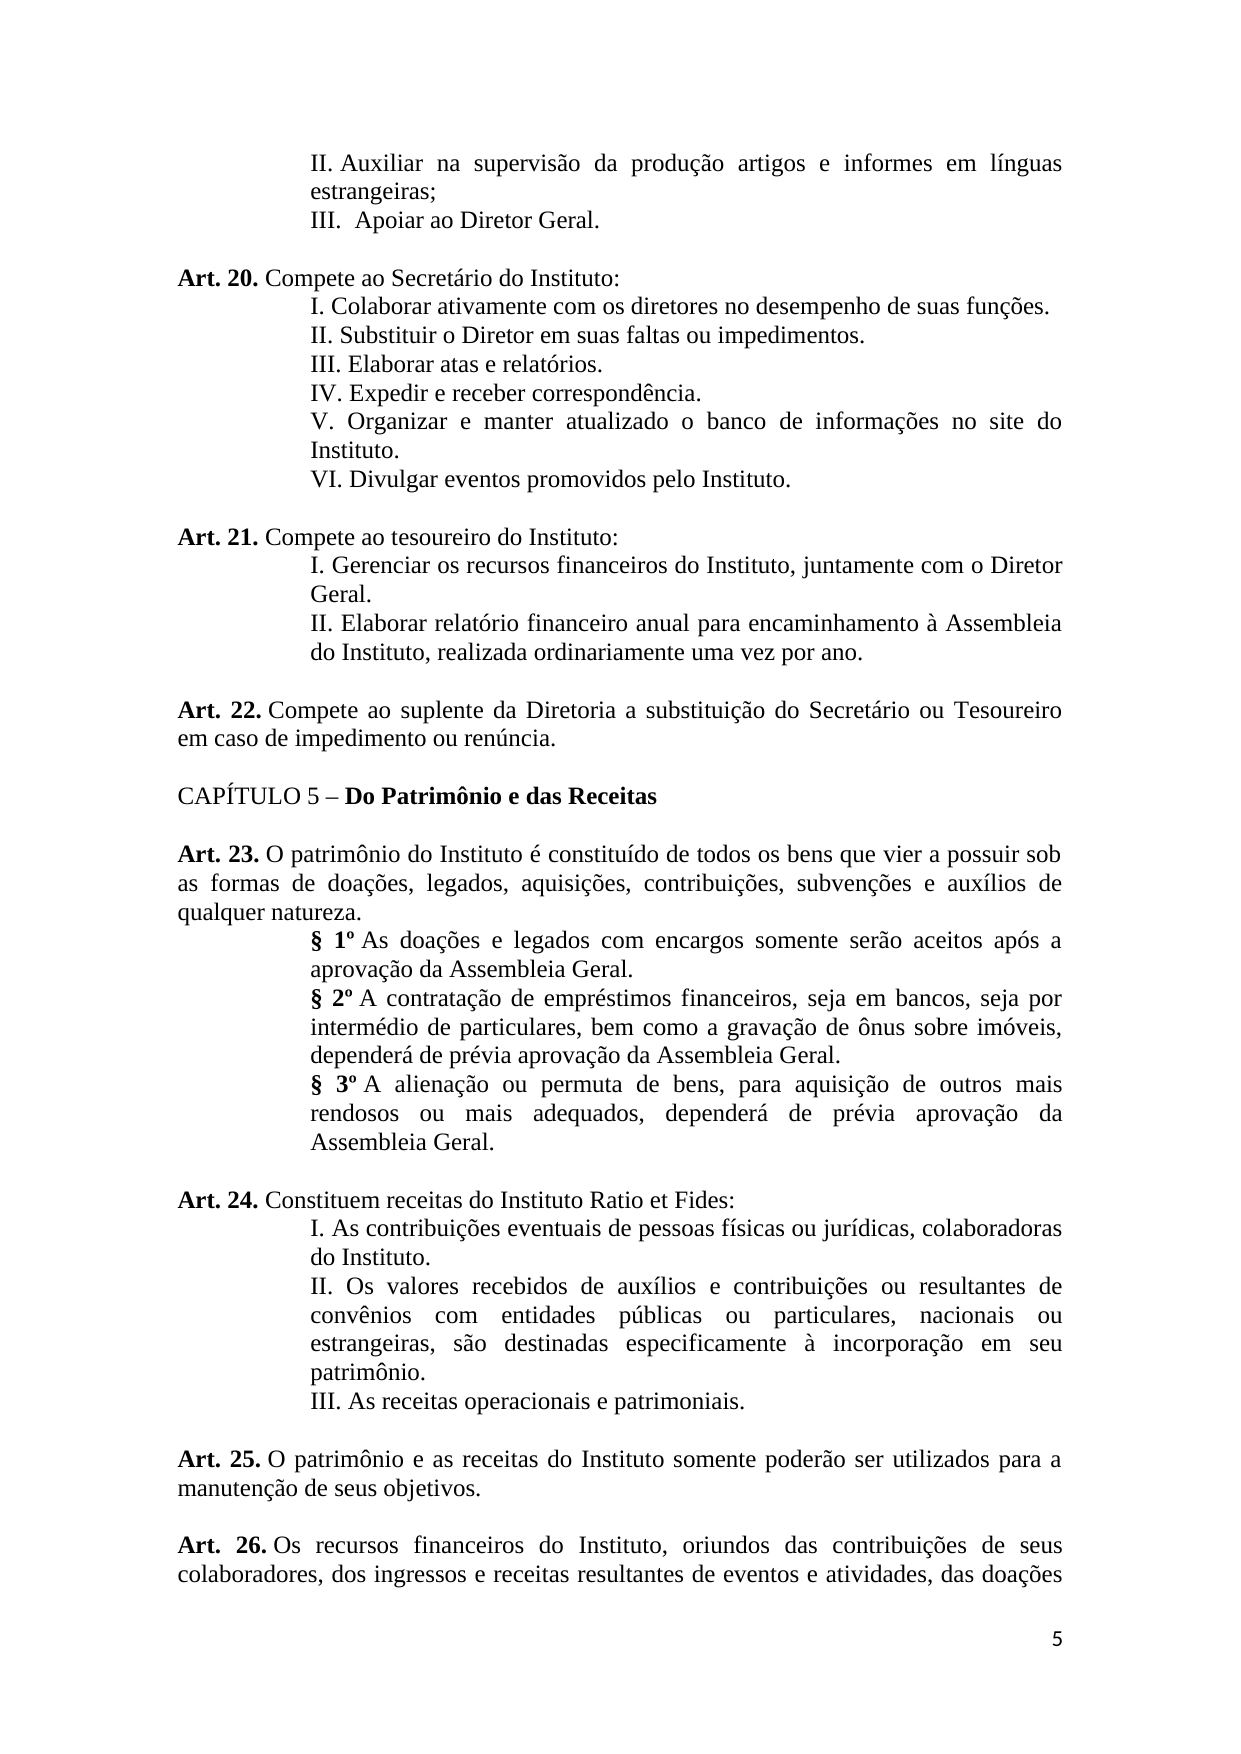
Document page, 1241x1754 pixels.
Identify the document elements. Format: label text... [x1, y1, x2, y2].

text Art. 24. Constituem receitas do Instituto Ratio et Fides: [177, 1185, 1063, 1213]
text Art. 23. O patrimônio do Instituto é constituído de todos os bens que vier a possuir sob as formas de doações, legados, aquisições, contribuições, subvenções e auxílios de qualquer natureza. [177, 839, 1063, 926]
text § 1º As doações e legados com encargos somente serão aceitos após a aprovação da Assembleia Geral. [310, 926, 1063, 983]
text III. Elaborar atas e relatórios. [310, 349, 1063, 378]
text III. As receitas operacionais e patrimoniais. [310, 1386, 1063, 1415]
text Art. 21. Compete ao tesoureiro do Instituto: [177, 522, 1063, 551]
text V. Organizar e manter atualizado o banco de informações no site do Instituto. [310, 406, 1063, 464]
text § 3º A alienação ou permuta de bens, para aquisição de outros mais rendosos ou mais adequados, dependerá de prévia aprovação da Assembleia Geral. [310, 1069, 1063, 1156]
text CAPÍTULO 5 – Do Patrimônio e das Receitas [177, 781, 1063, 810]
text II. Elaborar relatório financeiro anual para encaminhamento à Assembleia do Instituto, realizada ordinariamente uma vez por ano. [310, 608, 1063, 666]
text Art. 22. Compete ao suplente da Diretoria a substituição do Secretário ou Tesoureiro em caso de impedimento ou renúncia. [177, 695, 1063, 752]
text IV. Expedir e receber correspondência. [310, 378, 1063, 406]
text I. Gerenciar os recursos financeiros do Instituto, juntamente com o Diretor Geral. [310, 551, 1063, 608]
list Apoiar ao Diretor Geral. [310, 205, 1063, 234]
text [177, 1531, 1063, 1588]
text § 2º A contratação de empréstimos financeiros, seja em bancos, seja por intermédio de particulares, bem como a gravação de ônus sobre imóveis, dependerá de prévia aprovação da Assembleia Geral. [310, 983, 1063, 1069]
text I. As contribuições eventuais de pessoas físicas ou jurídicas, colaboradoras do Instituto. [310, 1213, 1063, 1271]
text II. Substituir o Diretor em suas faltas ou impedimentos. [310, 320, 1063, 349]
text II. Os valores recebidos de auxílios e contribuições ou resultantes de convênios com entidades públicas ou particulares, nacionais ou estrangeiras, são destinadas especificamente à incorporação em seu patrimônio. [310, 1271, 1063, 1386]
text VI. Divulgar eventos promovidos pelo Instituto. [310, 464, 1063, 493]
text Art. 25. O patrimônio e as receitas do Instituto somente poderão ser utilizados para a manutenção de seus objetivos. [177, 1444, 1063, 1501]
list Auxiliar na supervisão da produção artigos e informes em línguas estrangeiras; [310, 148, 1063, 205]
text Art. 20. Compete ao Secretário do Instituto: [177, 263, 1063, 291]
text I. Colaborar ativamente com os diretores no desempenho de suas funções. [310, 291, 1063, 320]
